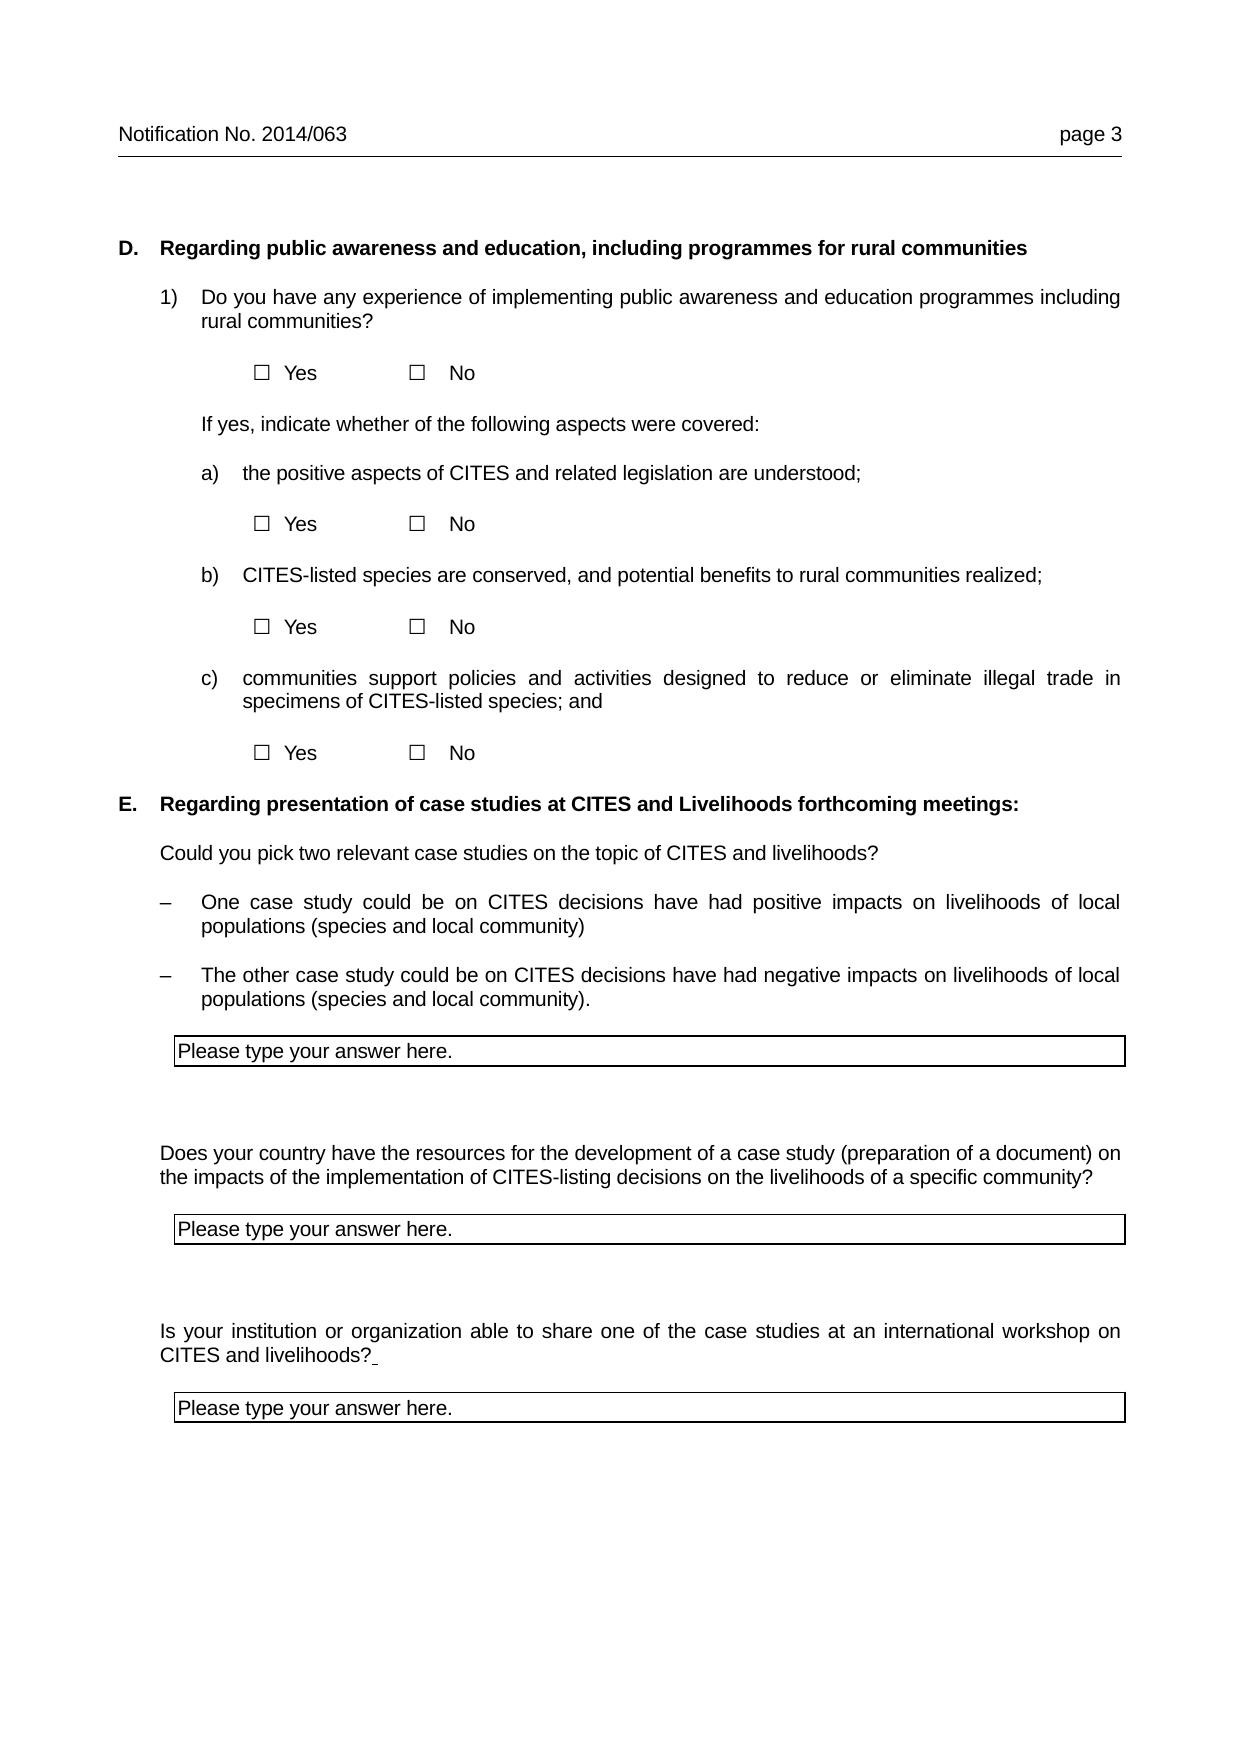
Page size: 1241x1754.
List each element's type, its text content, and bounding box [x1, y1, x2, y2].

text Yes No [177, 738, 1122, 767]
text a) the positive aspects of CITES and related legislation are understood; [118, 461, 1122, 484]
text – One case study could be on CITES decisions have had positive impacts on livelihoods of local populations (species and local community) [118, 889, 1122, 937]
text Yes No [177, 612, 1122, 640]
text If yes, indicate whether of the following aspects were covered: [118, 412, 1122, 436]
text – The other case study could be on CITES decisions have had negative impacts on livelihoods of local populations (species and local community). [118, 962, 1122, 1010]
text Could you pick two relevant case studies on the topic of CITES and livelihoods? [118, 841, 1122, 864]
text c) communities support policies and activities designed to reduce or eliminate illegal trade in specimens of CITES-listed species; and [118, 665, 1122, 713]
text Yes No [177, 358, 1122, 387]
text b) CITES-listed species are conserved, and potential benefits to rural communities realized; [118, 563, 1122, 587]
text Is your institution or organization able to share one of the case studies at an international workshop on CITES and livelihoods? [118, 1319, 1122, 1367]
text 1) Do you have any experience of implementing public awareness and education programmes including rural communities? [118, 285, 1122, 333]
text Yes No [177, 509, 1122, 538]
text E. Regarding presentation of case studies at CITES and Livelihoods forthcoming meetings: [118, 792, 1122, 816]
text D. Regarding public awareness and education, including programmes for rural communities [118, 236, 1122, 260]
text Does your country have the resources for the development of a case study (preparation of a document) on the impacts of the implementation of CITES-listing decisions on the livelihoods of a specific community? [118, 1141, 1122, 1188]
